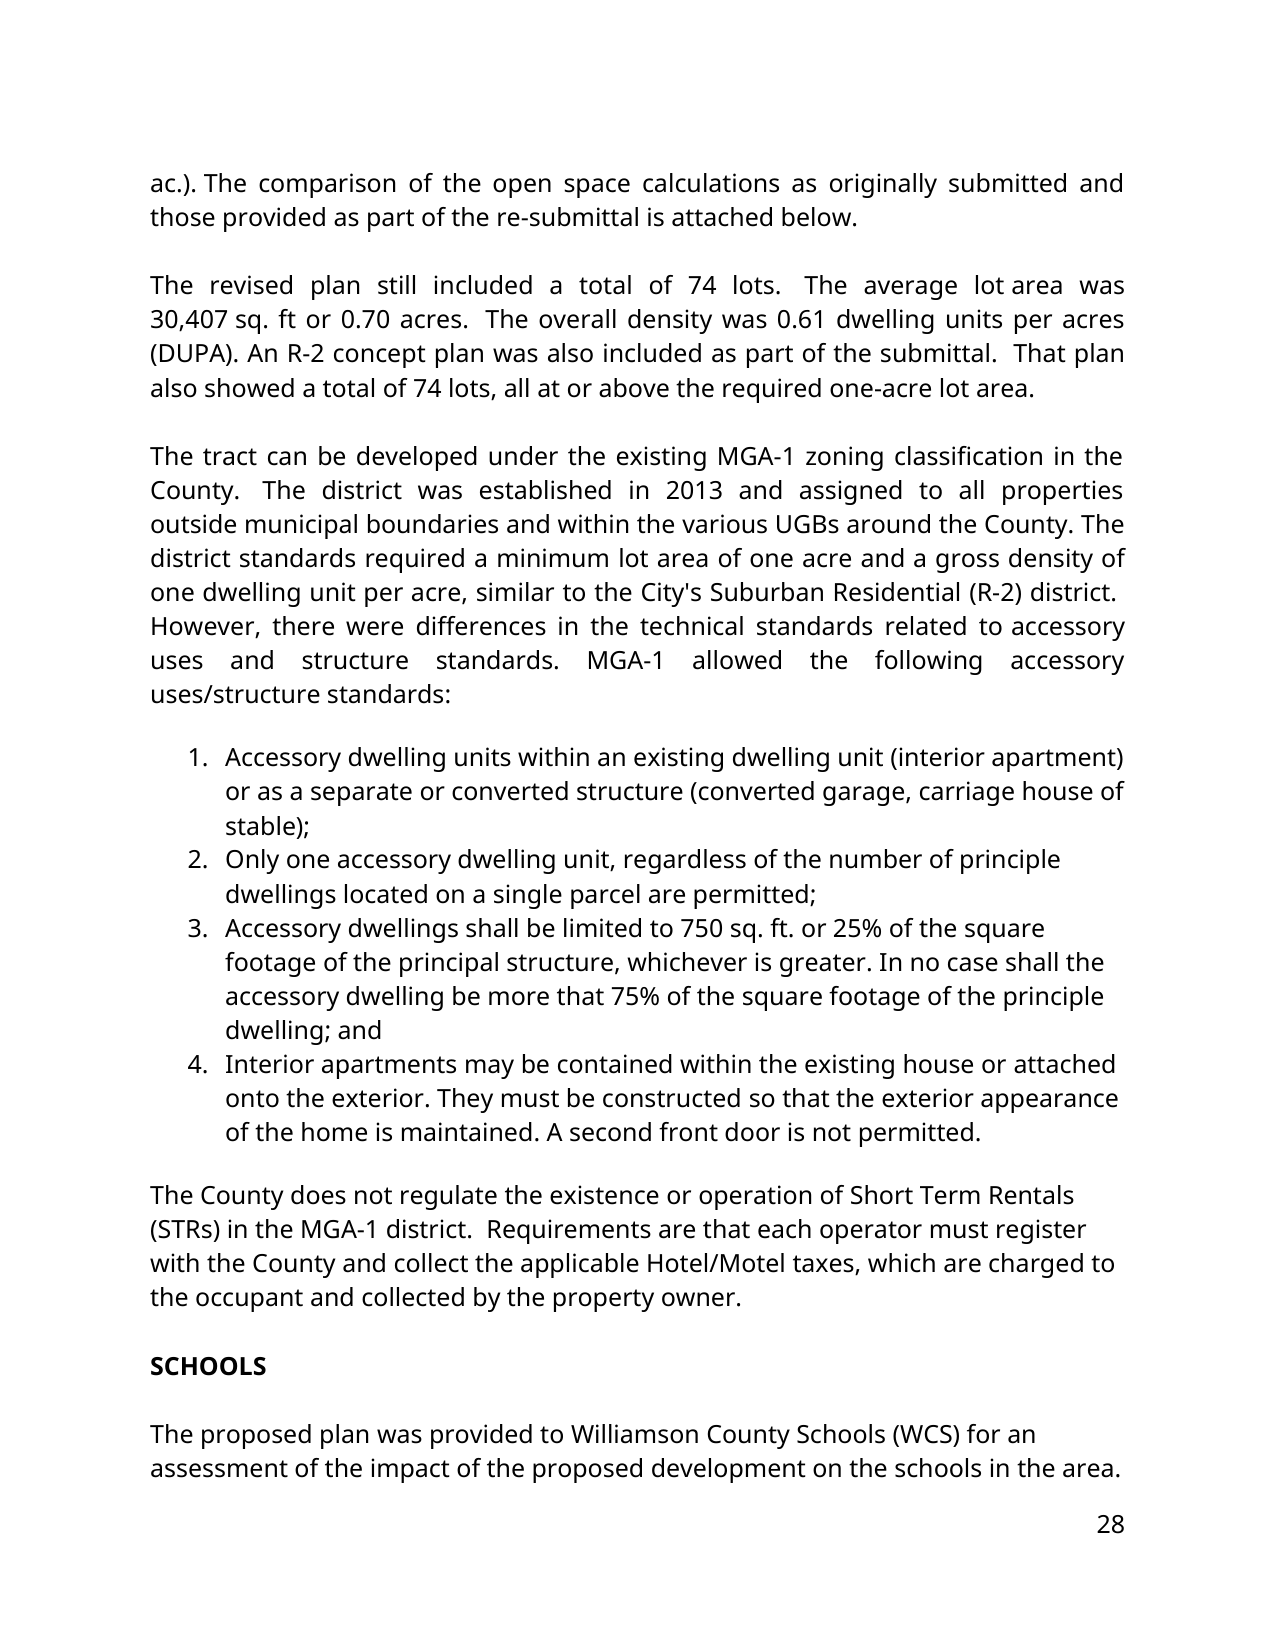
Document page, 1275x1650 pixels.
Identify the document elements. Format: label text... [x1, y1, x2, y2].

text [150, 1178, 1125, 1484]
text The revised plan still included a total of 74 lots. The average lot area was 30,407 sq. ft or 0.70 acres. The overall density was 0.61 dwelling units per acres (DUPA). An R-2 concept plan was also included as part of the submittal. That plan also showed a total of 74 lots, all at or above the required one-acre lot area. [150, 234, 1125, 404]
list Only one accessory dwelling unit, regardless of the number of principle dwellings located on a single parcel are permitted; [187, 842, 1125, 910]
list Accessory dwellings shall be limited to 750 sq. ft. or 25% of the square footage of the principal structure, whichever is greater. In no case shall the accessory dwelling be more that 75% of the square footage of the principle dwelling; and [187, 910, 1125, 1047]
list Interior apartments may be contained within the existing house or attached onto the exterior. They must be constructed so that the exterior appearance of the home is maintained. A second front door is not permitted. [187, 1047, 1125, 1149]
text The tract can be developed under the existing MGA-1 zoning classification in the County. The district was established in 2013 and assigned to all properties outside municipal boundaries and within the various UGBs around the County. The district standards required a minimum lot area of one acre and a gross density of one dwelling unit per acre, similar to the City's Suburban Residential (R-2) district. However, there were differences in the technical standards related to accessory uses and structure standards. MGA-1 allowed the following accessory uses/structure standards: [150, 438, 1125, 711]
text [150, 166, 1125, 234]
list Accessory dwelling units within an existing dwelling unit (interior apartment) or as a separate or converted structure (converted garage, carriage house of stable); [187, 740, 1125, 842]
